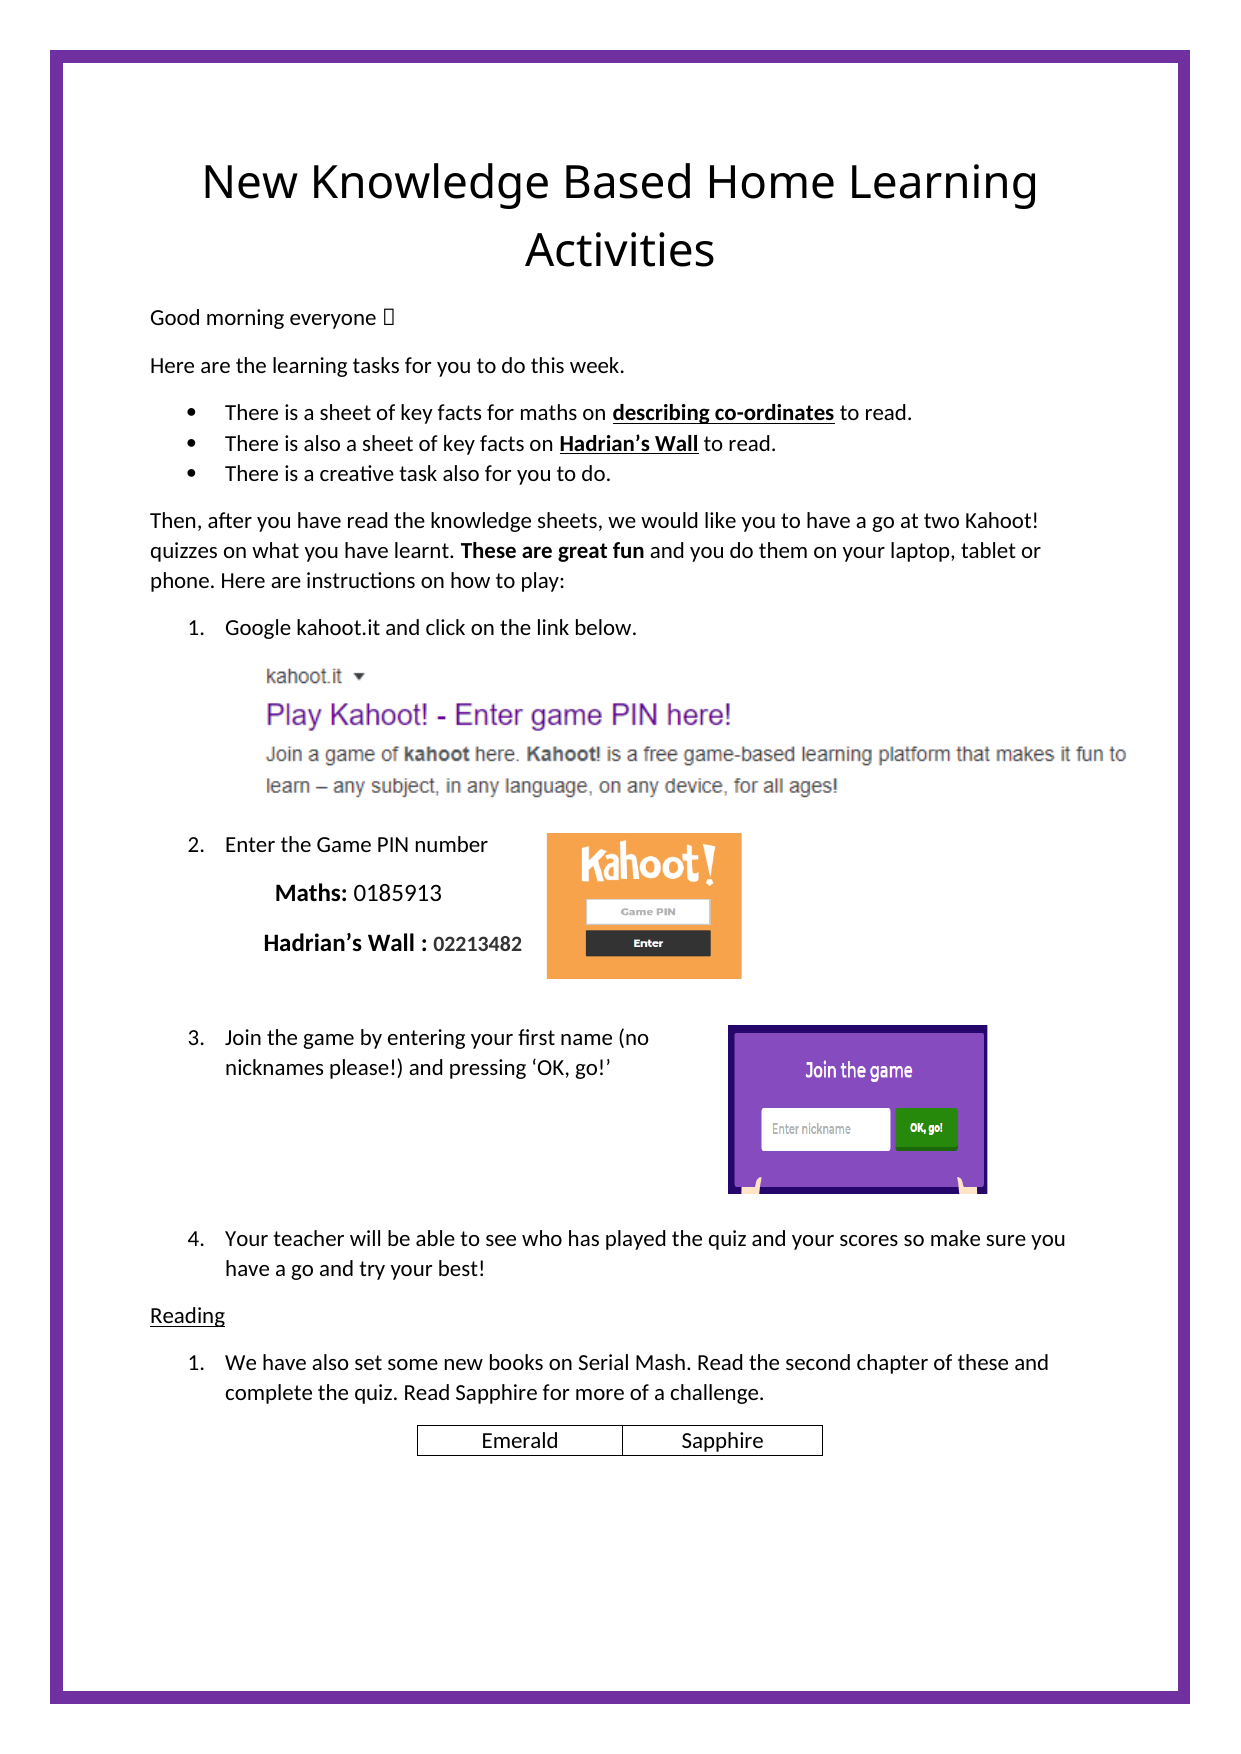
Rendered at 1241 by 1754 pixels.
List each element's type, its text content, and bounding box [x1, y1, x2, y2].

text Reading [150, 1301, 1090, 1329]
table_header Emerald [418, 1426, 622, 1454]
text Then, after you have read the knowledge sheets, we would like you to have a go at two Kahoot! quizzes on what you have learnt. These are great fun and you do them on your laptop, tablet or phone. Here are instructions on how to play: [150, 506, 1090, 594]
list Enter the Game PIN number [187, 830, 1090, 858]
list Google kahoot.it and click on the link below. [187, 613, 1090, 828]
list We have also set some new books on Serial Mash. Read the second chapter of these and complete the quiz. Read Sapphire for more of a challenge. [187, 1348, 1090, 1407]
text Hadrian’s Wall : 02213482 [150, 927, 1090, 957]
list There is a sheet of key facts for maths on describing co-ordinates to read. [187, 398, 1090, 427]
list Join the game by entering your first name (no nicknames please!) and pressing ‘OK, go!’ [187, 1023, 1090, 1082]
table_header Sapphire [623, 1426, 822, 1454]
picture [546, 957, 742, 979]
text New Knowledge Based Home Learning Activities [150, 150, 1090, 280]
picture [546, 858, 742, 877]
list There is a creative task also for you to do. [187, 459, 1090, 487]
picture [546, 908, 742, 927]
text Here are the learning tasks for you to do this week. [150, 352, 1090, 380]
list Your teacher will be able to see who has played the quiz and your scores so make sure you have a go and try your best! [187, 1224, 1090, 1283]
list There is also a sheet of key facts on Hadrian’s Wall to read. [187, 429, 1090, 457]
picture [728, 1025, 988, 1194]
text Maths: 0185913 [150, 877, 1090, 908]
text Good morning everyone  [150, 301, 1090, 332]
